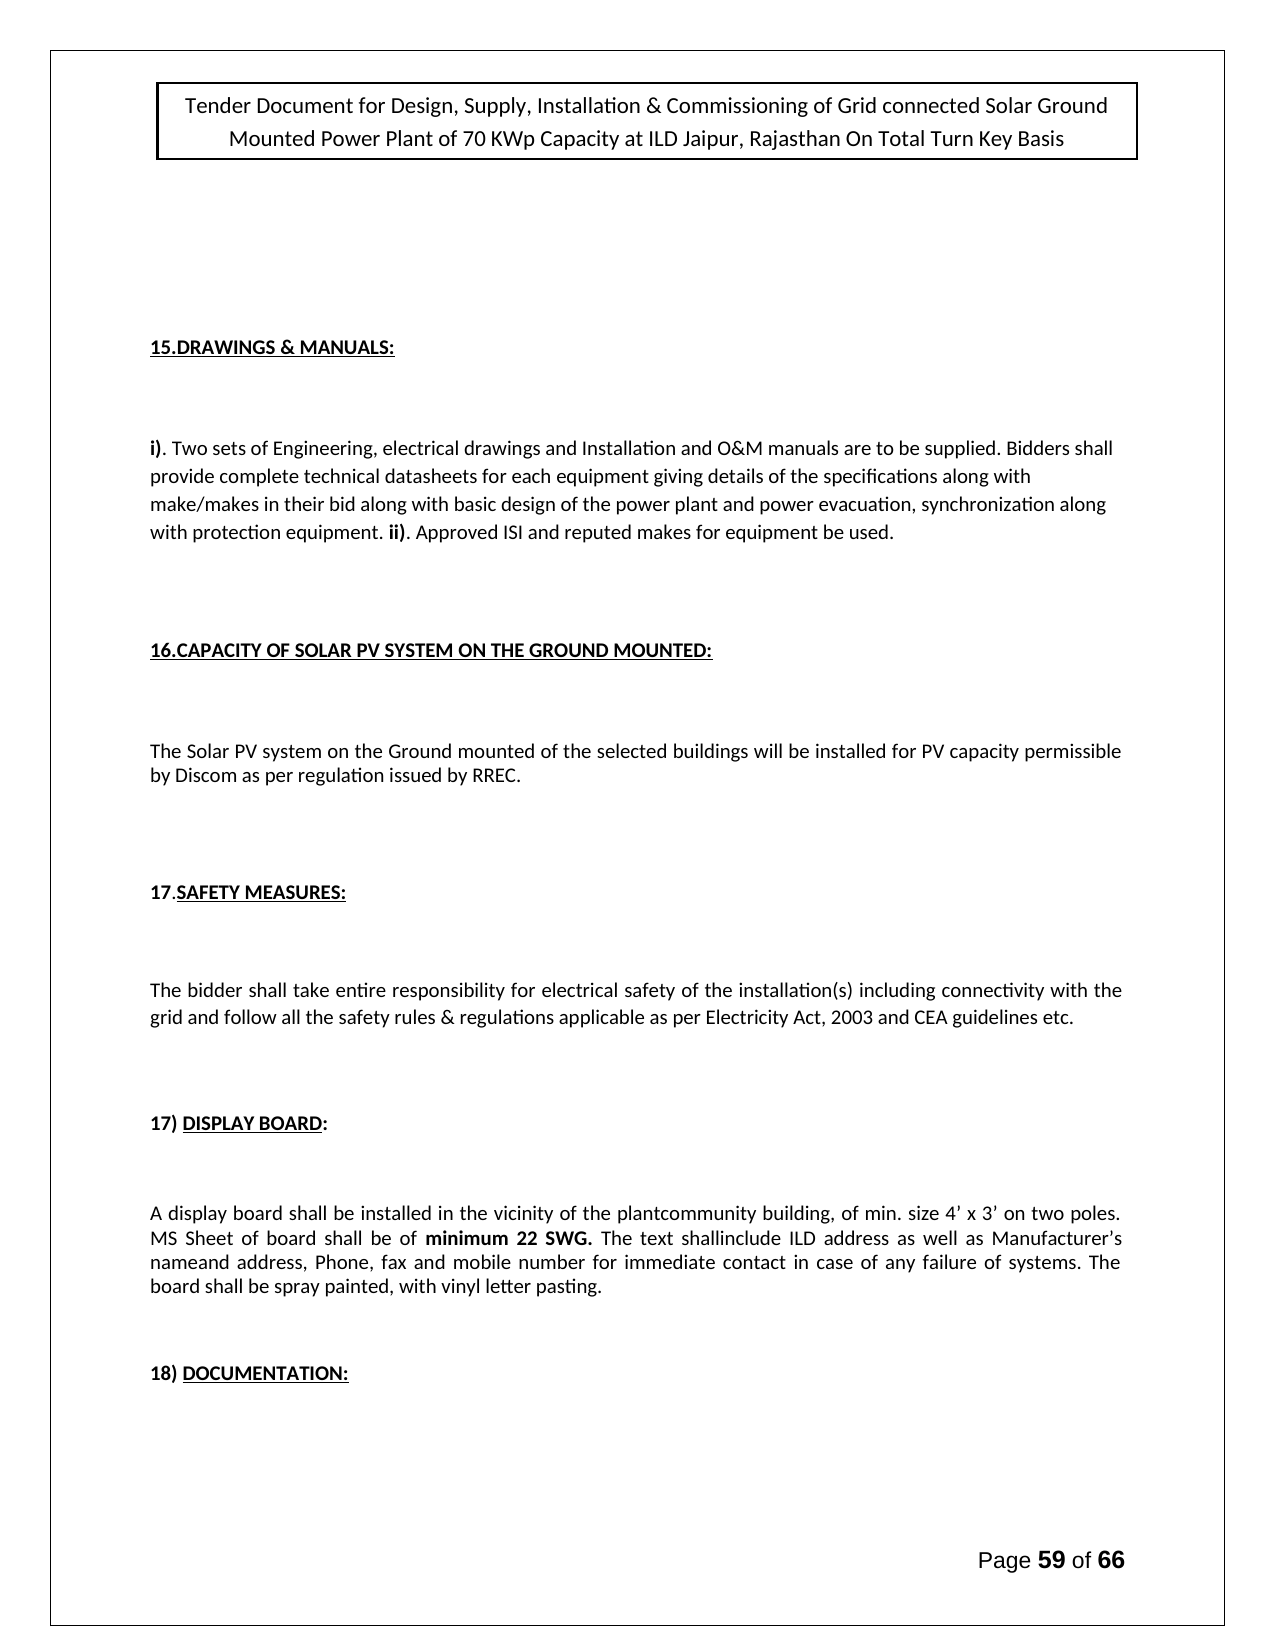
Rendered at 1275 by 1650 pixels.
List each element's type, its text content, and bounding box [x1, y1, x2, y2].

text The Solar PV system on the Ground mounted of the selected buildings will be installed for PV capacity permissible by Discom as per regulation issued by RREC. [150, 738, 1123, 788]
text The bidder shall take entire responsibility for electrical safety of the installation(s) including connectivity with the grid and follow all the safety rules & regulations applicable as per Electricity Act, 2003 and CEA guidelines etc. [150, 977, 1125, 1029]
text A display board shall be installed in the vicinity of the plantcommunity building, of min. size 4’ x 3’ on two poles. MS Sheet of board shall be of minimum 22 SWG. The text shallinclude ILD address as well as Manufacturer’s nameand address, Phone, fax and mobile number for immediate contact in case of any failure of systems. The board shall be spray painted, with vinyl letter pasting. [150, 1201, 1123, 1299]
text 18) DOCUMENTATION: [150, 1360, 1125, 1385]
text 17) DISPLAY BOARD: [150, 1111, 1123, 1135]
text 17.SAFETY MEASURES: [150, 879, 1125, 904]
text i). Two sets of Engineering, electrical drawings and Installation and O&M manuals are to be supplied. Bidders shall provide complete technical datasheets for each equipment giving details of the specifications along with make/makes in their bid along with basic design of the power plant and power evacuation, synchronization along with protection equipment. ii). Approved ISI and reputed makes for equipment be used. [150, 435, 1123, 544]
text 16.CAPACITY OF SOLAR PV SYSTEM ON THE GROUND MOUNTED: [150, 637, 1125, 663]
text 15.DRAWINGS & MANUALS: [150, 334, 1125, 360]
